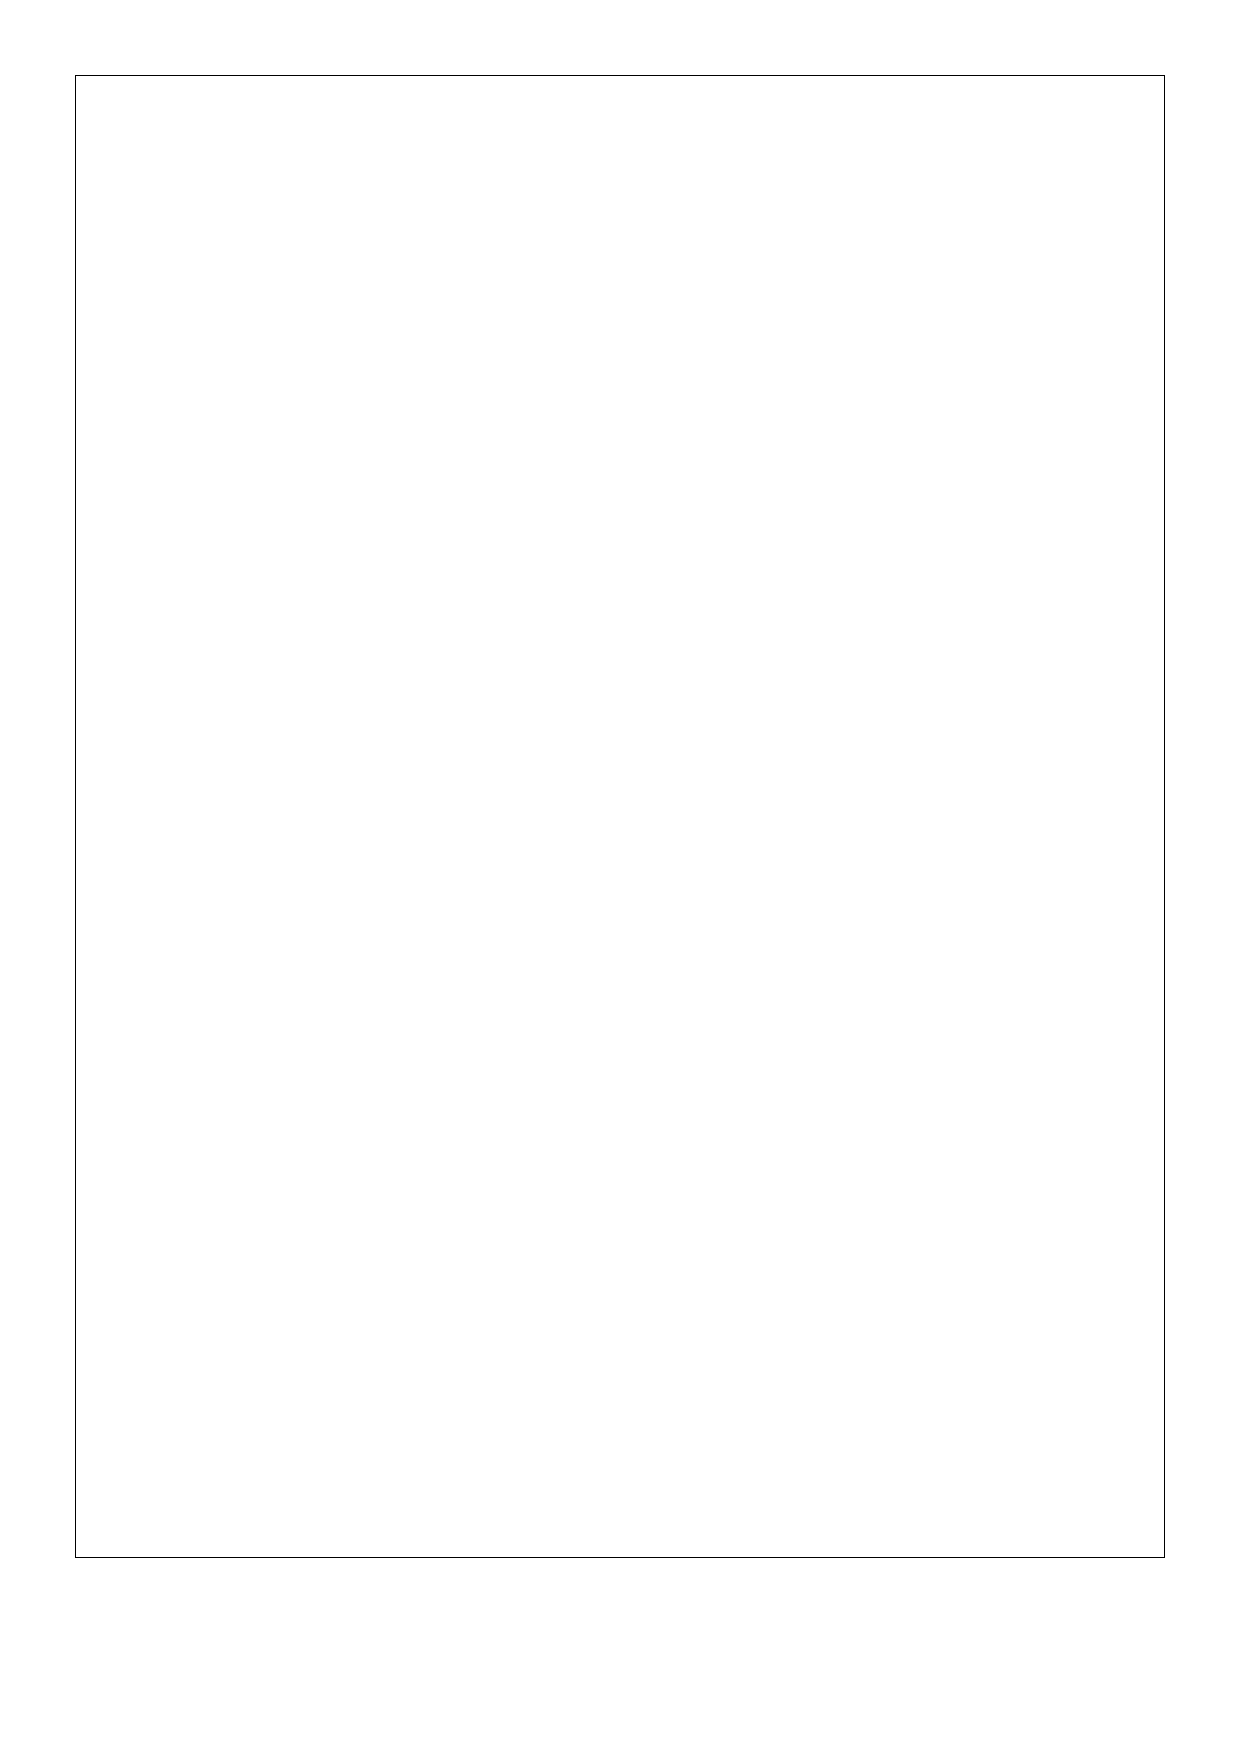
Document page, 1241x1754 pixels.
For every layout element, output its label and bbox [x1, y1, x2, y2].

table_header [76, 76, 1164, 1557]
